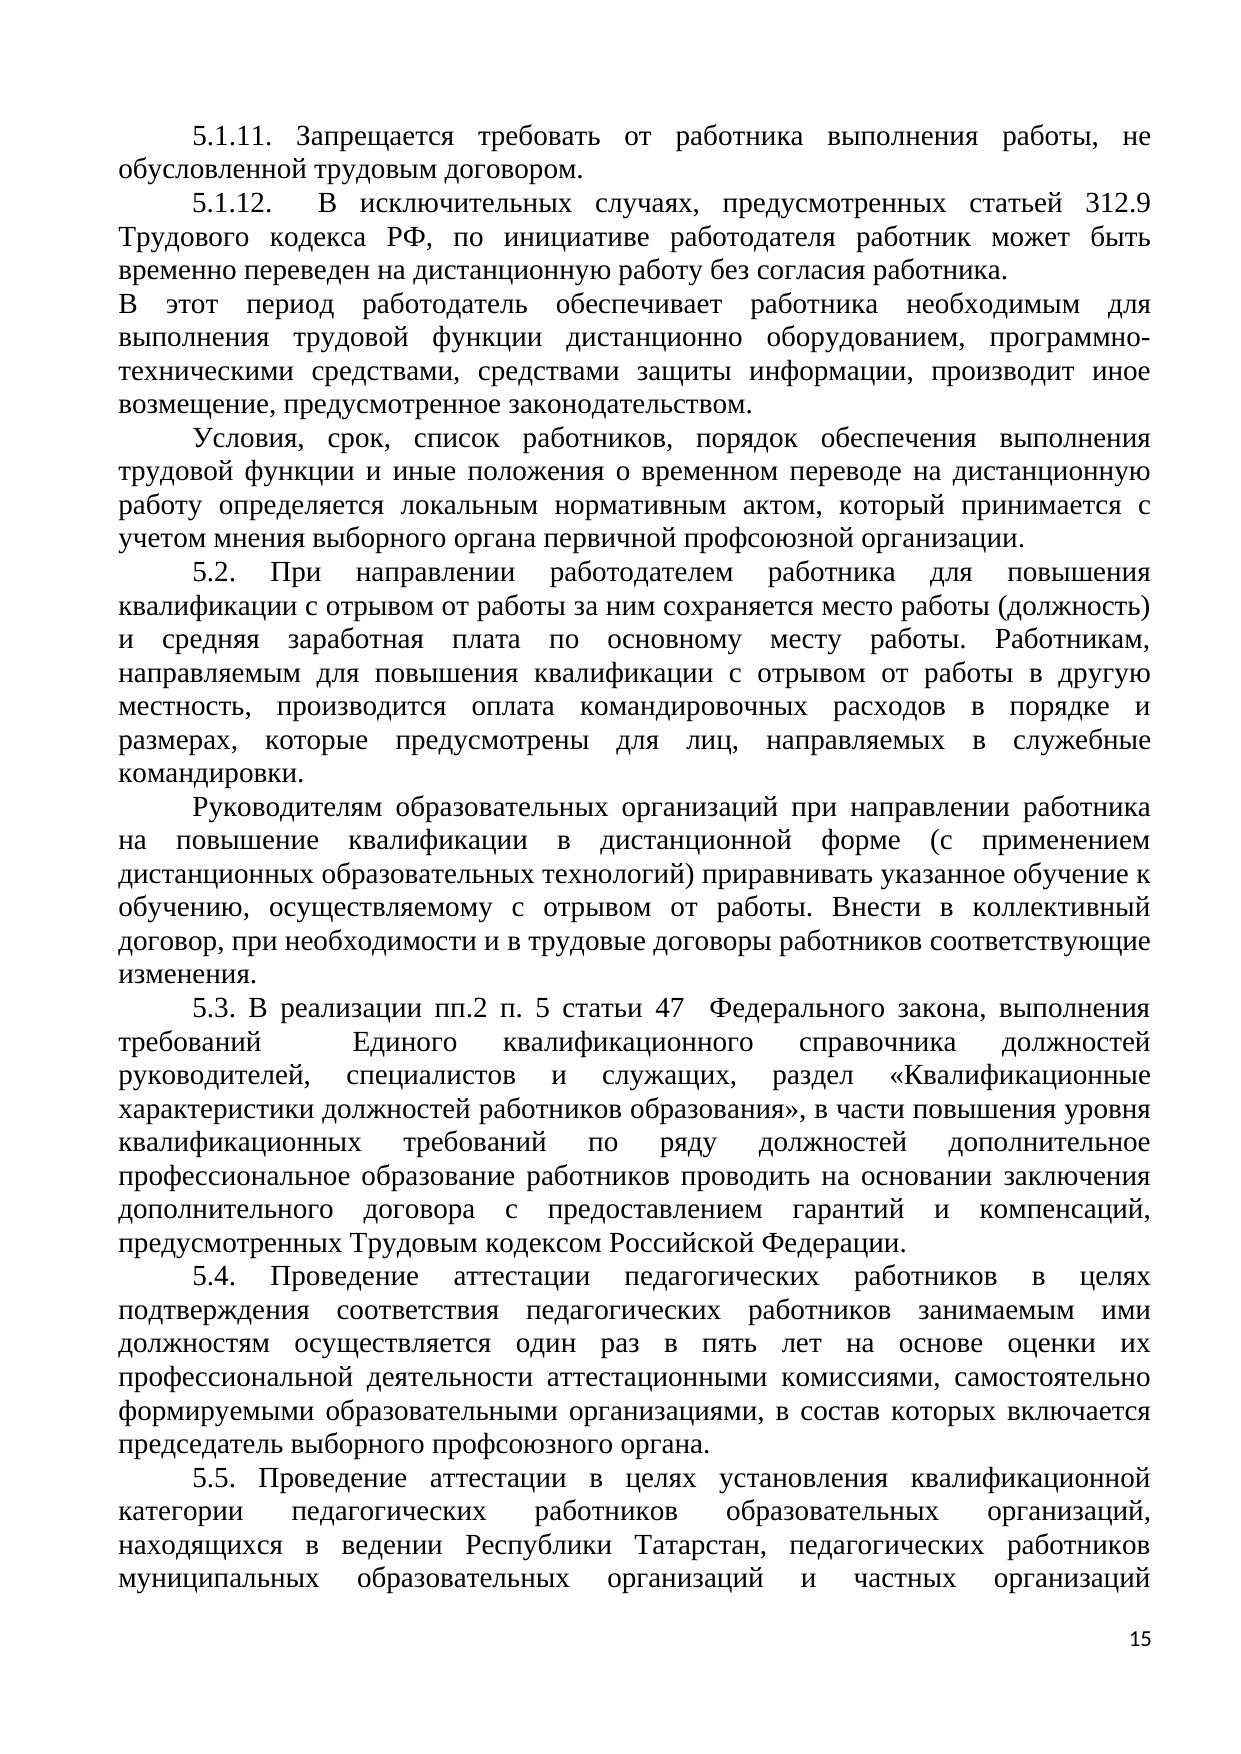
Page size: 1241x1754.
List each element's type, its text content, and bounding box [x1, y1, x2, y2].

text 5.4. Проведение аттестации педагогических работников в целях подтверждения соответствия педагогических работников занимаемым ими должностям осуществляется один раз в пять лет на основе оценки их профессиональной деятельности аттестационными комиссиями, самостоятельно формируемыми образовательными организациями, в состав которых включается председатель выборного профсоюзного органа. [118, 1258, 1152, 1460]
text Условия, срок, список работников, порядок обеспечения выполнения трудовой функции и иные положения о временном переводе на дистанционную работу определяется локальным нормативным актом, который принимается с учетом мнения выборного органа первичной профсоюзной организации. [118, 420, 1152, 554]
text 5.1.11. Запрещается требовать от работника выполнения работы, не обусловленной трудовым договором. [118, 118, 1152, 185]
text 5.2. При направлении работодателем работника для повышения квалификации с отрывом от работы за ним сохраняется место работы (должность) и средняя заработная плата по основному месту работы. Работникам, направляемым для повышения квалификации с отрывом от работы в другую местность, производится оплата командировочных расходов в порядке и размерах, которые предусмотрены для лиц, направляемых в служебные командировки. [118, 554, 1152, 789]
text Руководителям образовательных организаций при направлении работника на повышение квалификации в дистанционной форме (с применением дистанционных образовательных технологий) приравнивать указанное обучение к обучению, осуществляемому с отрывом от работы. Внести в коллективный договор, при необходимости и в трудовые договоры работников соответствующие изменения. [118, 789, 1152, 990]
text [118, 1460, 1152, 1594]
text В этот период работодатель обеспечивает работника необходимым для выполнения трудовой функции дистанционно оборудованием, программно-техническими средствами, средствами защиты информации, производит иное возмещение, предусмотренное законодательством. [118, 286, 1152, 420]
text 5.3. В реализации пп.2 п. 5 статьи 47 Федерального закона, выполнения требований Единого квалификационного справочника должностей руководителей, специалистов и служащих, раздел «Квалификационные характеристики должностей работников образования», в части повышения уровня квалификационных требований по ряду должностей дополнительное профессиональное образование работников проводить на основании заключения дополнительного договора с предоставлением гарантий и компенсаций, предусмотренных Трудовым кодексом Российской Федерации. [118, 990, 1152, 1258]
text 5.1.12. В исключительных случаях, предусмотренных статьей 312.9 Трудового кодекса РФ, по инициативе работодателя работник может быть временно переведен на дистанционную работу без согласия работника. [118, 185, 1152, 286]
